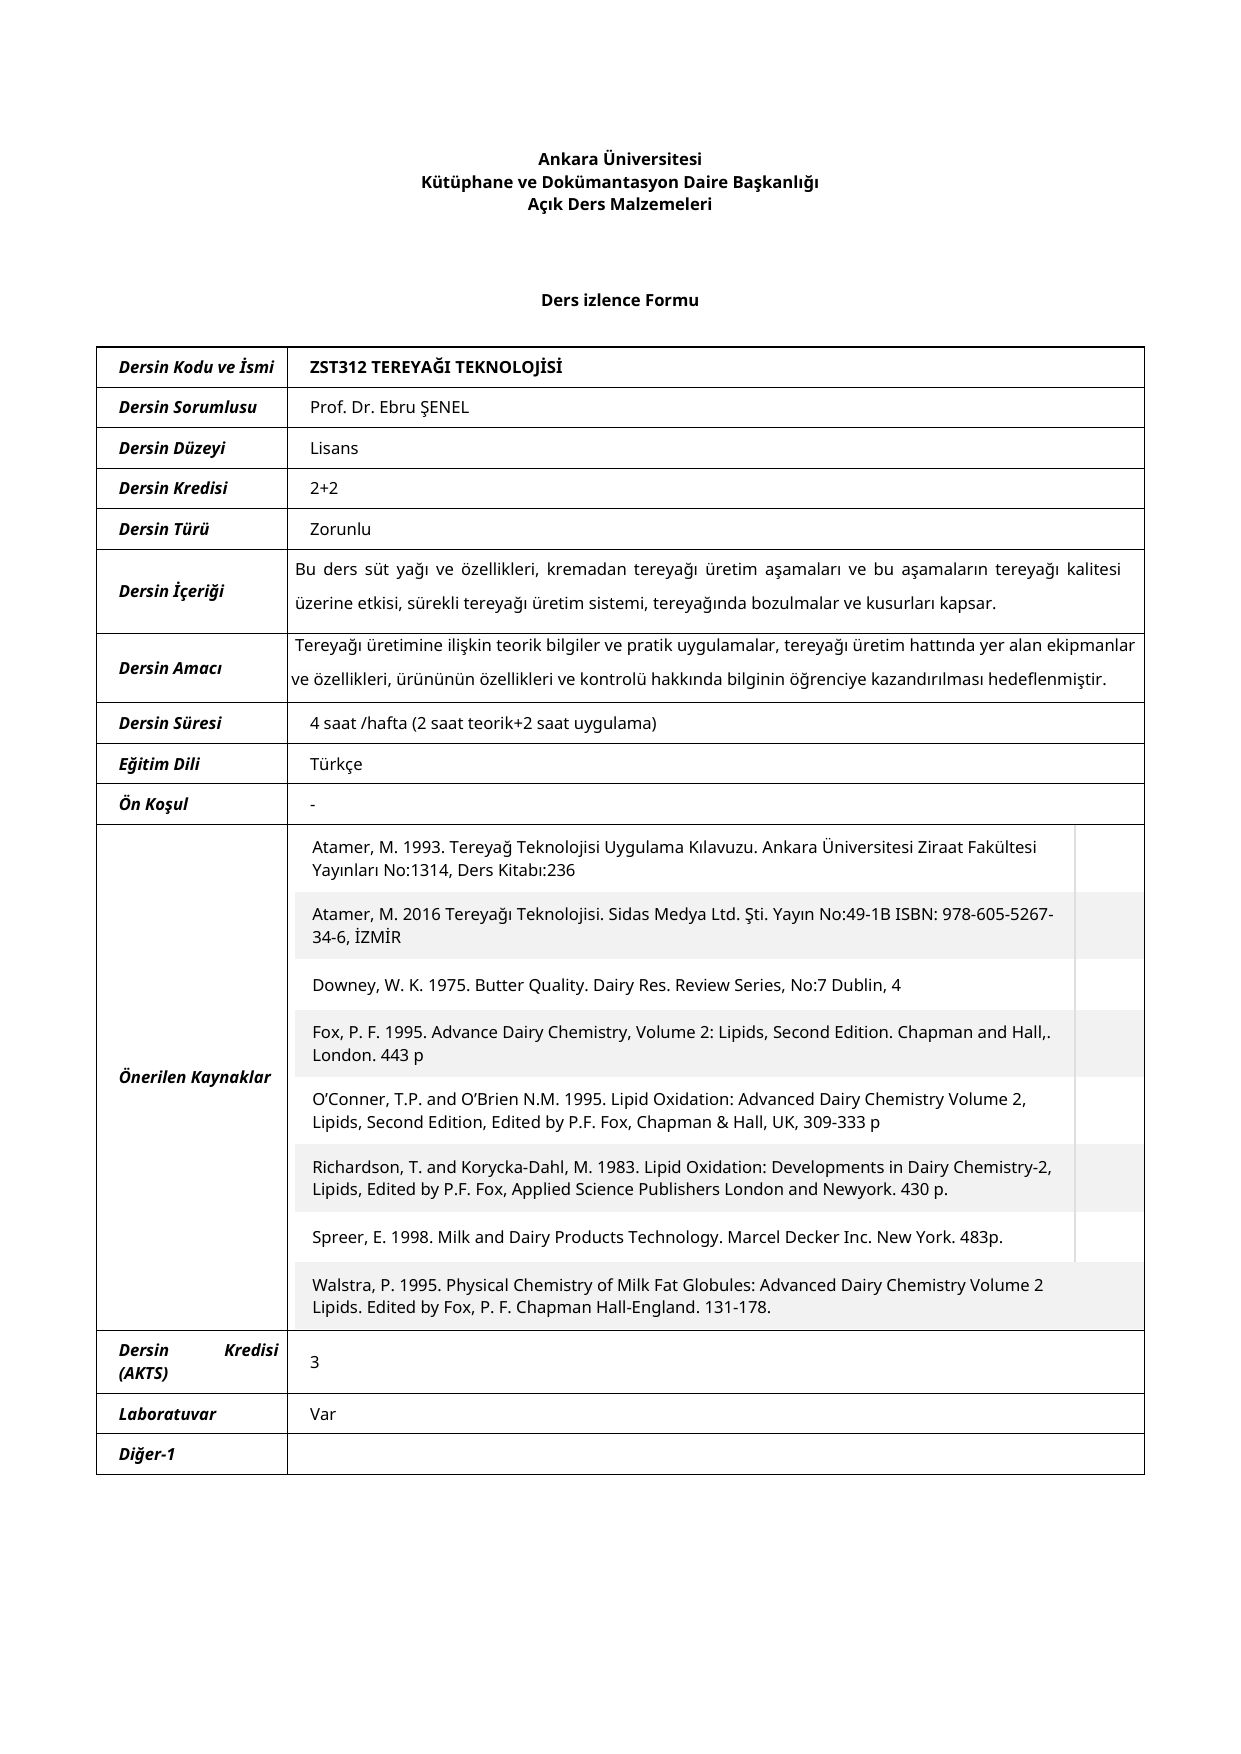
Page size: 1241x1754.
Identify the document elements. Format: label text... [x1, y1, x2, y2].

table_cell [288, 1434, 1144, 1474]
table_cell Dersin Süresi [97, 703, 287, 743]
table_cell Dersin Türü [97, 509, 287, 548]
table_cell Dersin Düzeyi [97, 428, 287, 468]
table_cell Var [288, 1394, 1144, 1433]
text Ders izlence Formu [148, 288, 1093, 311]
table_cell Dersin İçeriği [97, 550, 287, 632]
text Ankara Üniversitesi Kütüphane ve Dokümantasyon Daire Başkanlığı [148, 148, 1093, 193]
table_cell Dersin Amacı [97, 634, 287, 702]
table_header Dersin Kodu ve İsmi [97, 348, 287, 387]
table_cell Eğitim Dili [97, 744, 287, 783]
text Açık Ders Malzemeleri [148, 193, 1093, 216]
table_cell Türkçe [288, 744, 1144, 783]
table_cell [288, 825, 1144, 1330]
table_cell Dersin Sorumlusu [97, 388, 287, 427]
table_header ZST312 TEREYAĞI TEKNOLOJİSİ [288, 348, 1144, 387]
table_cell Prof. Dr. Ebru ŞENEL [288, 388, 1144, 427]
table_cell Önerilen Kaynaklar [97, 825, 287, 1330]
table_cell Diğer-1 [97, 1434, 287, 1474]
table_cell Dersin Kredisi (AKTS) [97, 1331, 287, 1393]
table_cell 2+2 [288, 469, 1144, 508]
table_cell Dersin Kredisi [97, 469, 287, 508]
table_cell Zorunlu [288, 509, 1144, 548]
table_cell Lisans [288, 428, 1144, 468]
table_cell Ön Koşul [97, 784, 287, 823]
table_cell Laboratuvar [97, 1394, 287, 1433]
table_cell Tereyağı üretimine ilişkin teorik bilgiler ve pratik uygulamalar, tereyağı üretim hattında yer alan ekipmanlar ve özellikleri, ürününün özellikleri ve kontrolü hakkında bilginin öğrenciye kazandırılması hedeflenmiştir. [288, 634, 1144, 702]
table_cell - [288, 784, 1144, 823]
table_cell 4 saat /hafta (2 saat teorik+2 saat uygulama) [288, 703, 1144, 743]
table_cell Bu ders süt yağı ve özellikleri, kremadan tereyağı üretim aşamaları ve bu aşamaların tereyağı kalitesi üzerine etkisi, sürekli tereyağı üretim sistemi, tereyağında bozulmalar ve kusurları kapsar. [288, 550, 1144, 632]
table_cell 3 [288, 1331, 1144, 1393]
